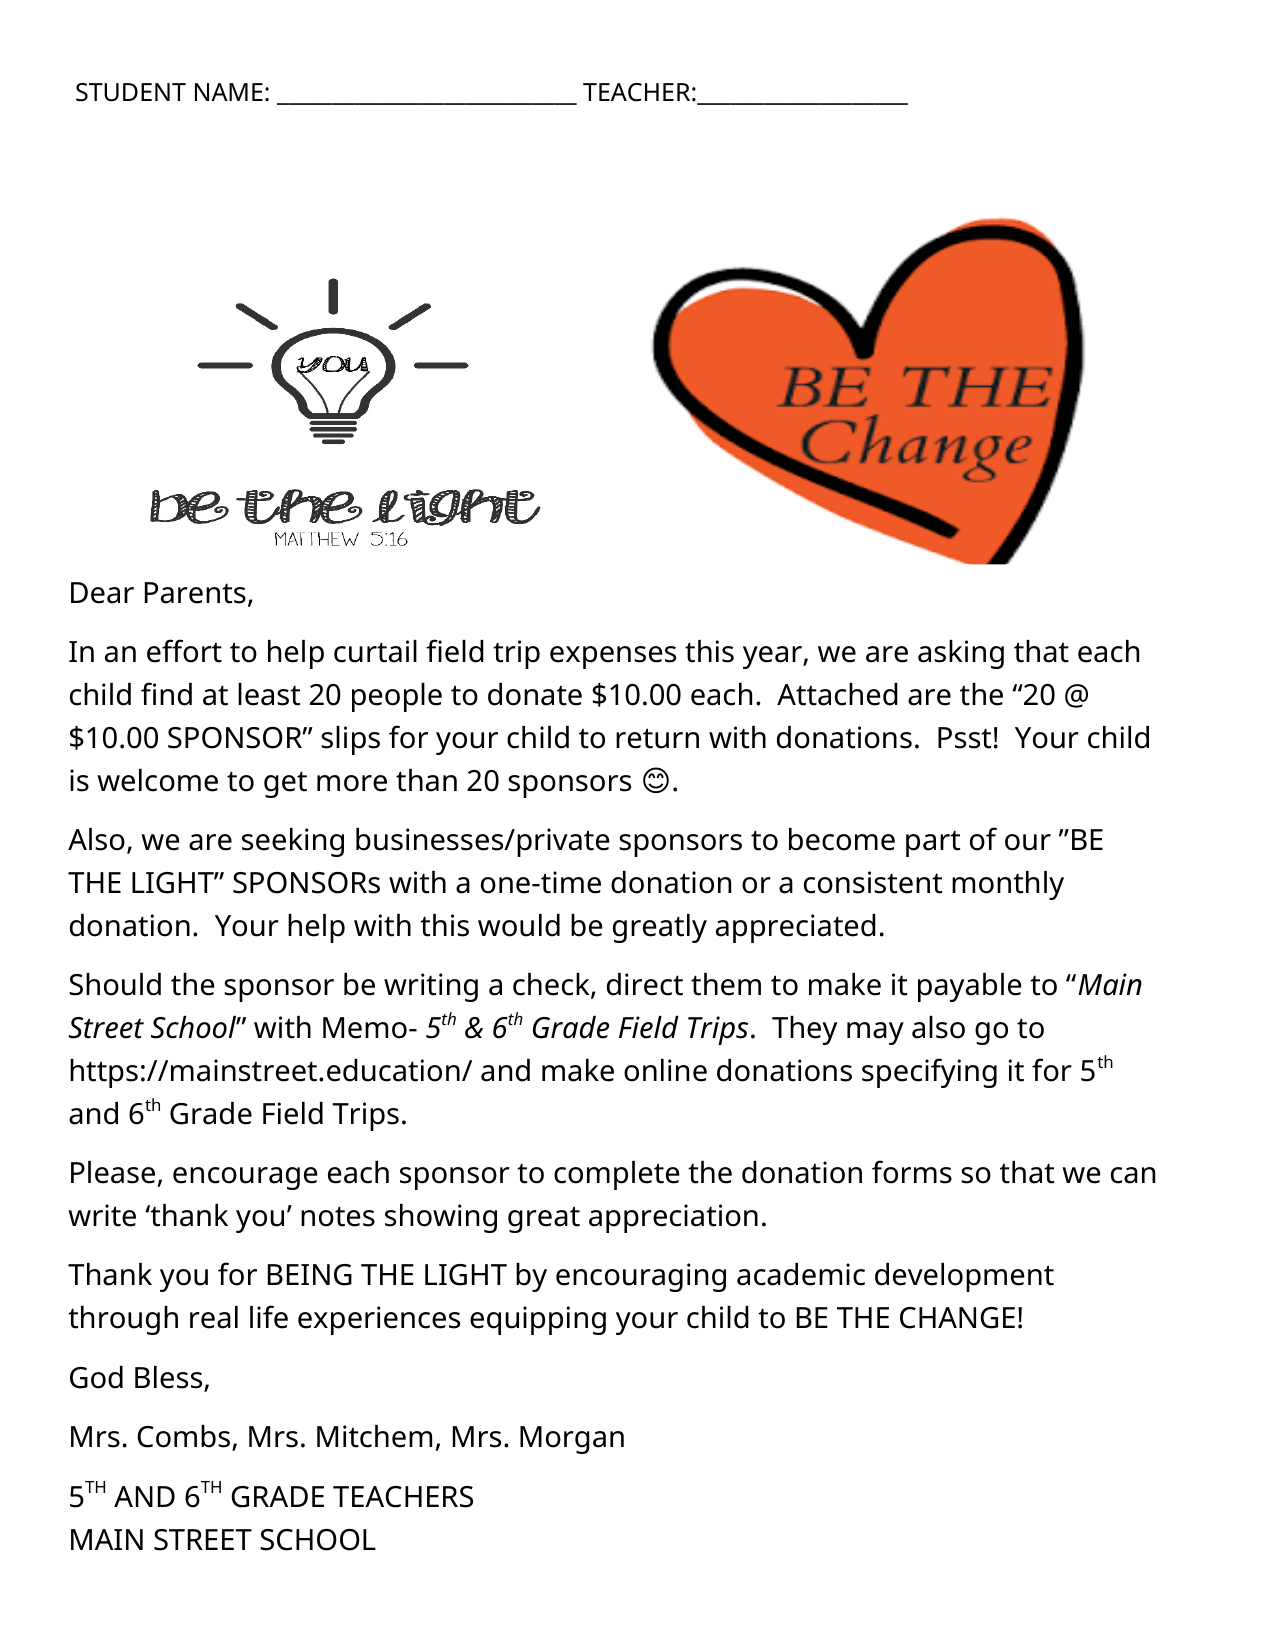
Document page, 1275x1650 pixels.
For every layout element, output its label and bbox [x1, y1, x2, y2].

picture [75, 198, 608, 564]
picture [626, 198, 1176, 564]
